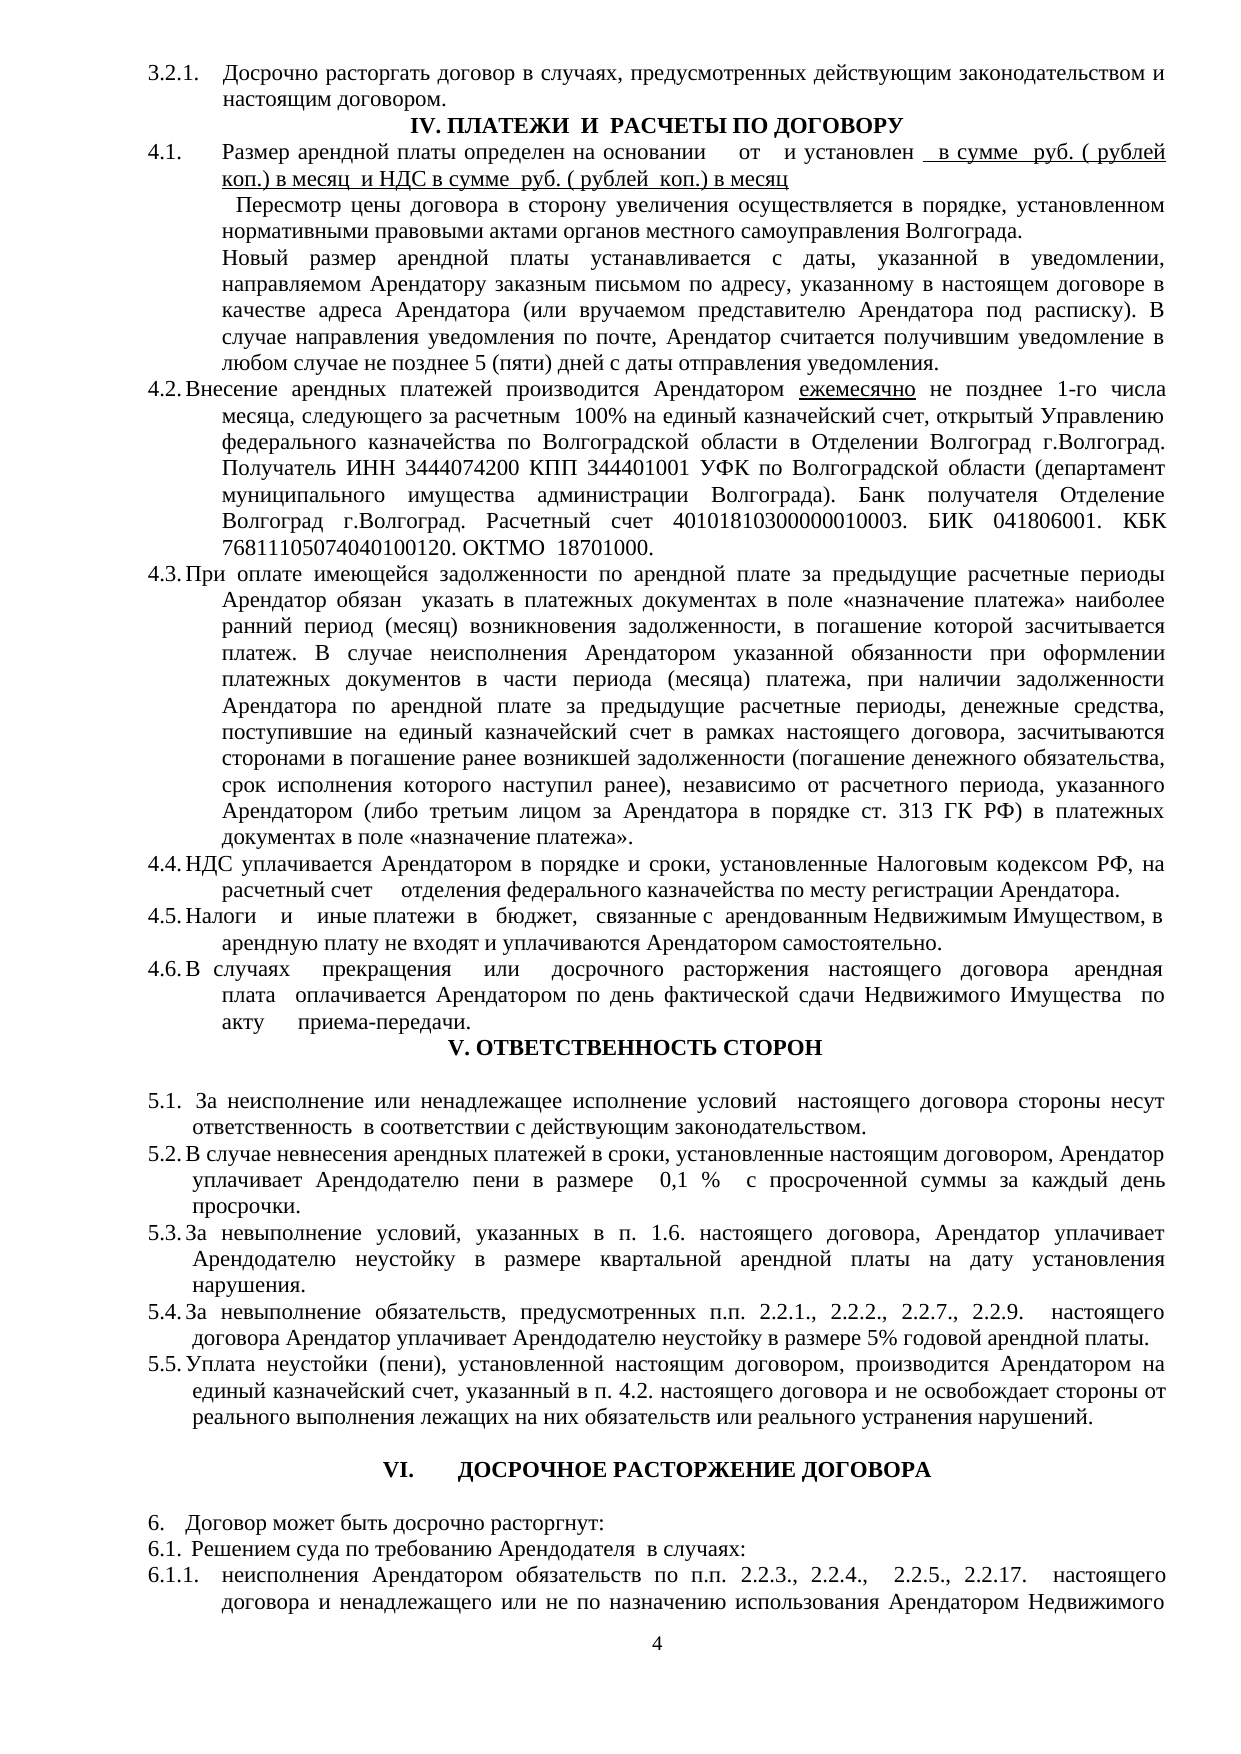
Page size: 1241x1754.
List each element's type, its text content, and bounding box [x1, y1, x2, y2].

list Решением суда по требованию Арендодателя в случаях: [148, 1535, 1166, 1561]
list За невыполнение условий, указанных в п. 1.6. настоящего договора, Арендатор уплачивает Арендодателю неустойку в размере квартальной арендной платы на дату установления нарушения. [148, 1219, 1166, 1298]
list В случаях прекращения или досрочного расторжения настоящего договора арендная плата оплачивается Арендатором по день фактической сдачи Недвижимого Имущества по акту приема-передачи. [148, 955, 1166, 1034]
text 4.1. Размер арендной платы определен на основании от и установлен в сумме руб. ( рублей коп.) в месяц и НДС в сумме руб. ( рублей коп.) в месяц [148, 138, 1166, 191]
list Уплата неустойки (пени), установленной настоящим договором, производится Арендатором на единый казначейский счет, указанный в п. 4.2. настоящего договора и не освобождает стороны от реального выполнения лежащих на них обязательств или реального устранения нарушений. [148, 1351, 1166, 1429]
list Внесение арендных платежей производится Арендатором ежемесячно не позднее 1-го числа месяца, следующего за расчетным 100% на единый казначейский счет, открытый Управлению федерального казначейства по Волгоградской области в Отделении Волгоград г.Волгоград. Получатель ИНН 3444074200 КПП 344401001 УФК по Волгоградской области (департамент муниципального имущества администрации Волгограда). Банк получателя Отделение Волгоград г.Волгоград. Расчетный счет 40101810300000010003. БИК 041806001. КБК 76811105074040100120. ОКТМО 18701000. [148, 375, 1166, 560]
list НДС уплачивается Арендатором в порядке и сроки, установленные Налоговым кодексом РФ, на расчетный счет отделения федерального казначейства по месту регистрации Арендатора. [148, 850, 1166, 902]
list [148, 59, 1166, 112]
list В случае невнесения арендных платежей в сроки, установленные настоящим договором, Арендатор уплачивает Арендодателю пени в размере 0,1 % с просроченной суммы за каждый день просрочки. [148, 1140, 1166, 1219]
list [148, 1561, 1166, 1614]
list Договор может быть досрочно расторгнут: [148, 1509, 1166, 1535]
text V. ОТВЕТСТВЕННОСТЬ СТОРОН [373, 1034, 1166, 1061]
list Налоги и иные платежи в бюджет, связанные с арендованным Недвижимым Имуществом, в арендную плату не входят и уплачиваются Арендатором самостоятельно. [148, 902, 1166, 955]
text IV. ПЛАТЕЖИ И РАСЧЕТЫ ПО ДОГОВОРУ [148, 112, 1166, 138]
list ДОСРОЧНОЕ РАСТОРЖЕНИЕ ДОГОВОРА [148, 1456, 1166, 1482]
list За невыполнение обязательств, предусмотренных п.п. 2.2.1., 2.2.2., 2.2.7., 2.2.9. настоящего договора Арендатор уплачивает Арендодателю неустойку в размере 5% годовой арендной платы. [148, 1298, 1166, 1351]
text Пересмотр цены договора в сторону увеличения осуществляется в порядке, установленном нормативными правовыми актами органов местного самоуправления Волгограда. [148, 191, 1166, 244]
text Новый размер арендной платы устанавливается с даты, указанной в уведомлении, направляемом Арендатору заказным письмом по адресу, указанному в настоящем договоре в качестве адреса Арендатора (или вручаемом представителю Арендатора под расписку). В случае направления уведомления по почте, Арендатор считается получившим уведомление в любом случае не позднее 5 (пяти) дней с даты отправления уведомления. [148, 244, 1166, 375]
list За неисполнение или ненадлежащее исполнение условий настоящего договора стороны несут ответственность в соответствии с действующим законодательством. [148, 1087, 1166, 1140]
list При оплате имеющейся задолженности по арендной плате за предыдущие расчетные периоды Арендатор обязан указать в платежных документах в поле «назначение платежа» наиболее ранний период (месяц) возникновения задолженности, в погашение которой засчитывается платеж. В случае неисполнения Арендатором указанной обязанности при оформлении платежных документов в части периода (месяца) платежа, при наличии задолженности Арендатора по арендной плате за предыдущие расчетные периоды, денежные средства, поступившие на единый казначейский счет в рамках настоящего договора, засчитываются сторонами в погашение ранее возникшей задолженности (погашение денежного обязательства, срок исполнения которого наступил ранее), независимо от расчетного периода, указанного Арендатором (либо третьим лицом за Арендатора в порядке ст. 313 ГК РФ) в платежных документах в поле «назначение платежа». [148, 560, 1166, 850]
